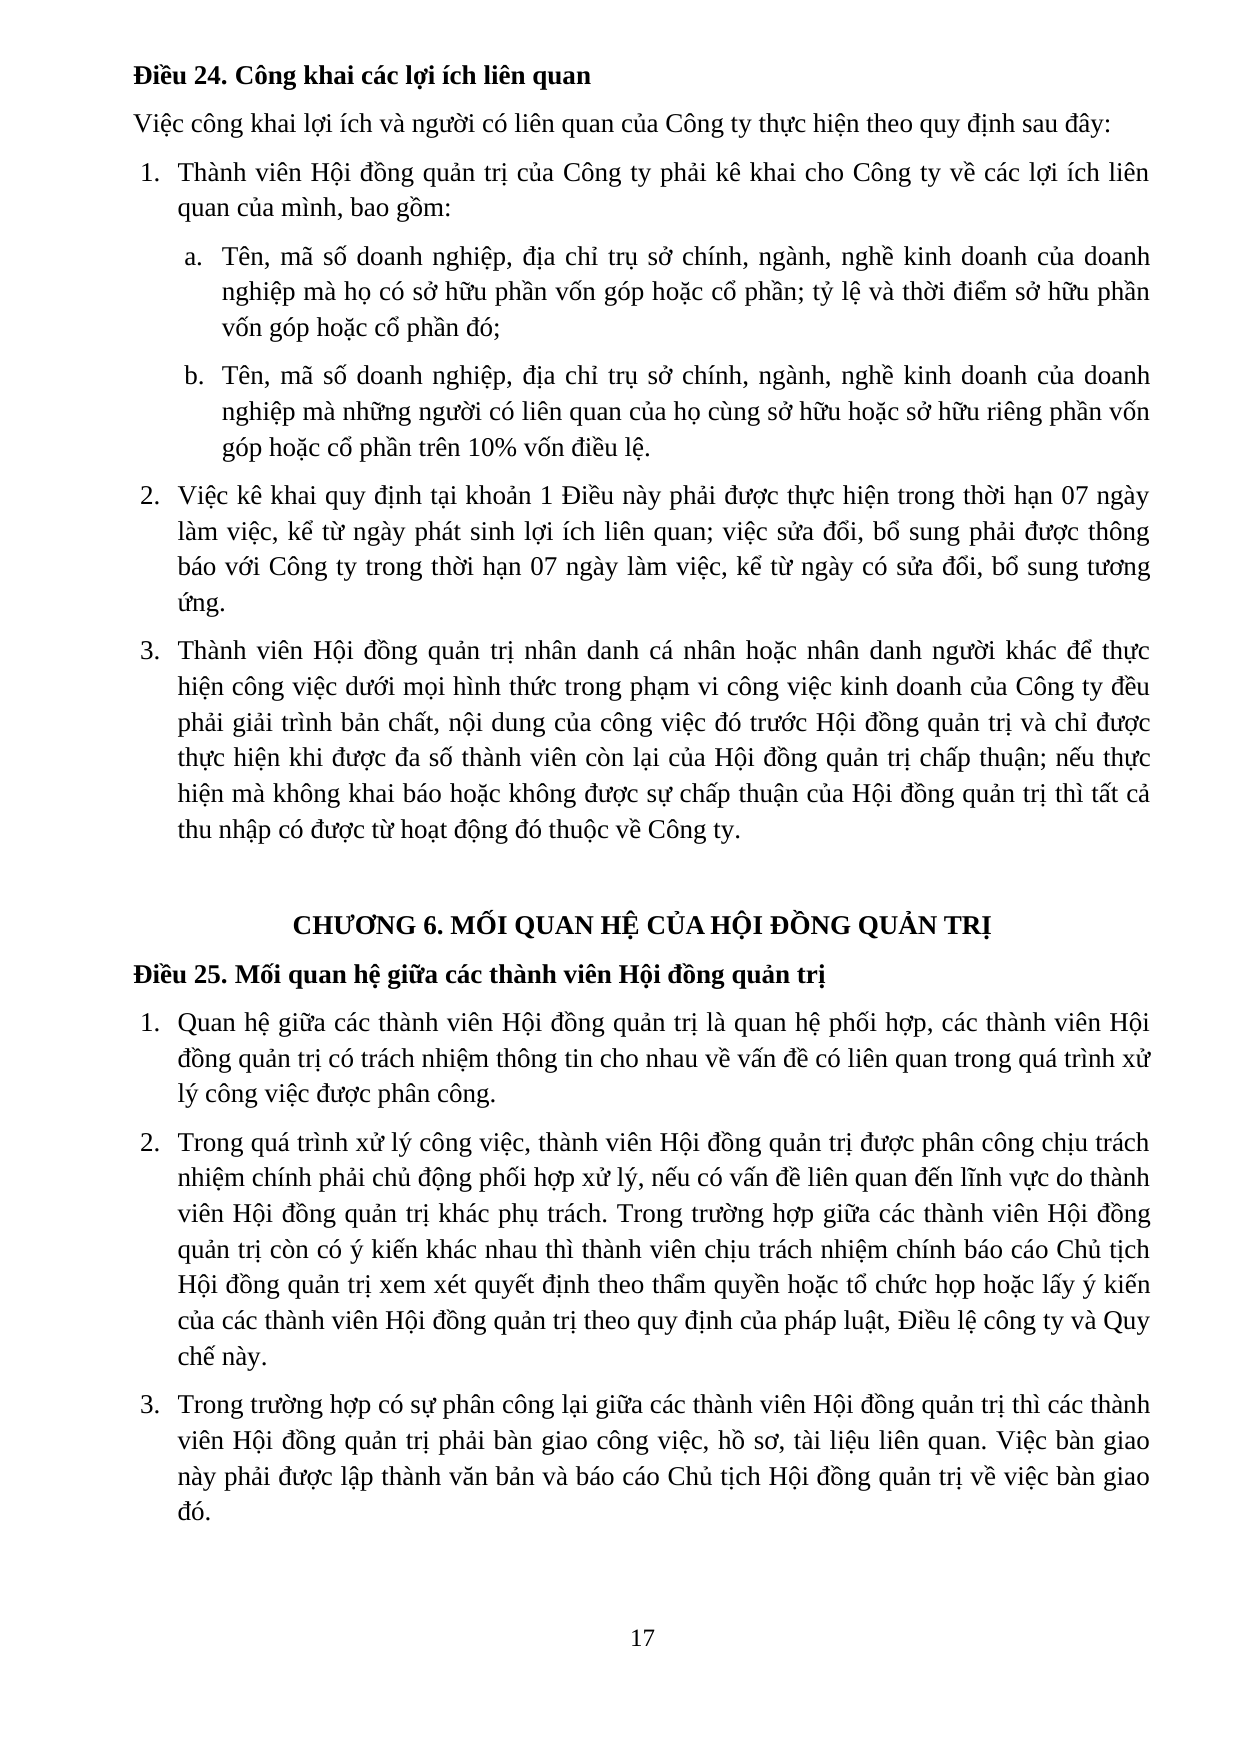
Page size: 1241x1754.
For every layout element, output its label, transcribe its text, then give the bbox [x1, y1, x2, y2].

list Thành viên Hội đồng quản trị của Công ty phải kê khai cho Công ty về các lợi ích liên quan của mình, bao gồm: [140, 156, 1152, 222]
subtitle Công khai các lợi ích liên quan [133, 59, 1152, 90]
list Quan hệ giữa các thành viên Hội đồng quản trị là quan hệ phối hợp, các thành viên Hội đồng quản trị có trách nhiệm thông tin cho nhau về vấn đề có liên quan trong quá trình xử lý công việc được phân công. [140, 1006, 1152, 1108]
list Thành viên Hội đồng quản trị nhân danh cá nhân hoặc nhân danh người khác để thực hiện công việc dưới mọi hình thức trong phạm vi công việc kinh doanh của Công ty đều phải giải trình bản chất, nội dung của công việc đó trước Hội đồng quản trị và chỉ được thực hiện khi được đa số thành viên còn lại của Hội đồng quản trị chấp thuận; nếu thực hiện mà không khai báo hoặc không được sự chấp thuận của Hội đồng quản trị thì tất cả thu nhập có được từ hoạt động đó thuộc về Công ty. [140, 634, 1152, 844]
subtitle Mối quan hệ giữa các thành viên Hội đồng quản trị [133, 958, 1152, 989]
list Trong quá trình xử lý công việc, thành viên Hội đồng quản trị được phân công chịu trách nhiệm chính phải chủ động phối hợp xử lý, nếu có vấn đề liên quan đến lĩnh vực do thành viên Hội đồng quản trị khác phụ trách. Trong trường hợp giữa các thành viên Hội đồng quản trị còn có ý kiến khác nhau thì thành viên chịu trách nhiệm chính báo cáo Chủ tịch Hội đồng quản trị xem xét quyết định theo thẩm quyền hoặc tổ chức họp hoặc lấy ý kiến của các thành viên Hội đồng quản trị theo quy định của pháp luật, Điều lệ công ty và Quy chế này. [140, 1126, 1152, 1371]
subtitle MỐI QUAN HỆ CỦA HỘI ĐỒNG QUẢN TRỊ [133, 909, 1152, 941]
list Việc kê khai quy định tại khoản 1 Điều này phải được thực hiện trong thời hạn 07 ngày làm việc, kể từ ngày phát sinh lợi ích liên quan; việc sửa đổi, bổ sung phải được thông báo với Công ty trong thời hạn 07 ngày làm việc, kể từ ngày có sửa đổi, bổ sung tương ứng. [140, 479, 1152, 617]
text Việc công khai lợi ích và người có liên quan của Công ty thực hiện theo quy định sau đây: [133, 107, 1152, 138]
list Tên, mã số doanh nghiệp, địa chỉ trụ sở chính, ngành, nghề kinh doanh của doanh nghiệp mà những người có liên quan của họ cùng sở hữu hoặc sở hữu riêng phần vốn góp hoặc cổ phần trên 10% vốn điều lệ. [184, 359, 1152, 462]
list Trong trường hợp có sự phân công lại giữa các thành viên Hội đồng quản trị thì các thành viên Hội đồng quản trị phải bàn giao công việc, hồ sơ, tài liệu liên quan. Việc bàn giao này phải được lập thành văn bản và báo cáo Chủ tịch Hội đồng quản trị về việc bàn giao đó. [140, 1388, 1152, 1527]
list Tên, mã số doanh nghiệp, địa chỉ trụ sở chính, ngành, nghề kinh doanh của doanh nghiệp mà họ có sở hữu phần vốn góp hoặc cổ phần; tỷ lệ và thời điểm sở hữu phần vốn góp hoặc cổ phần đó; [184, 239, 1152, 342]
